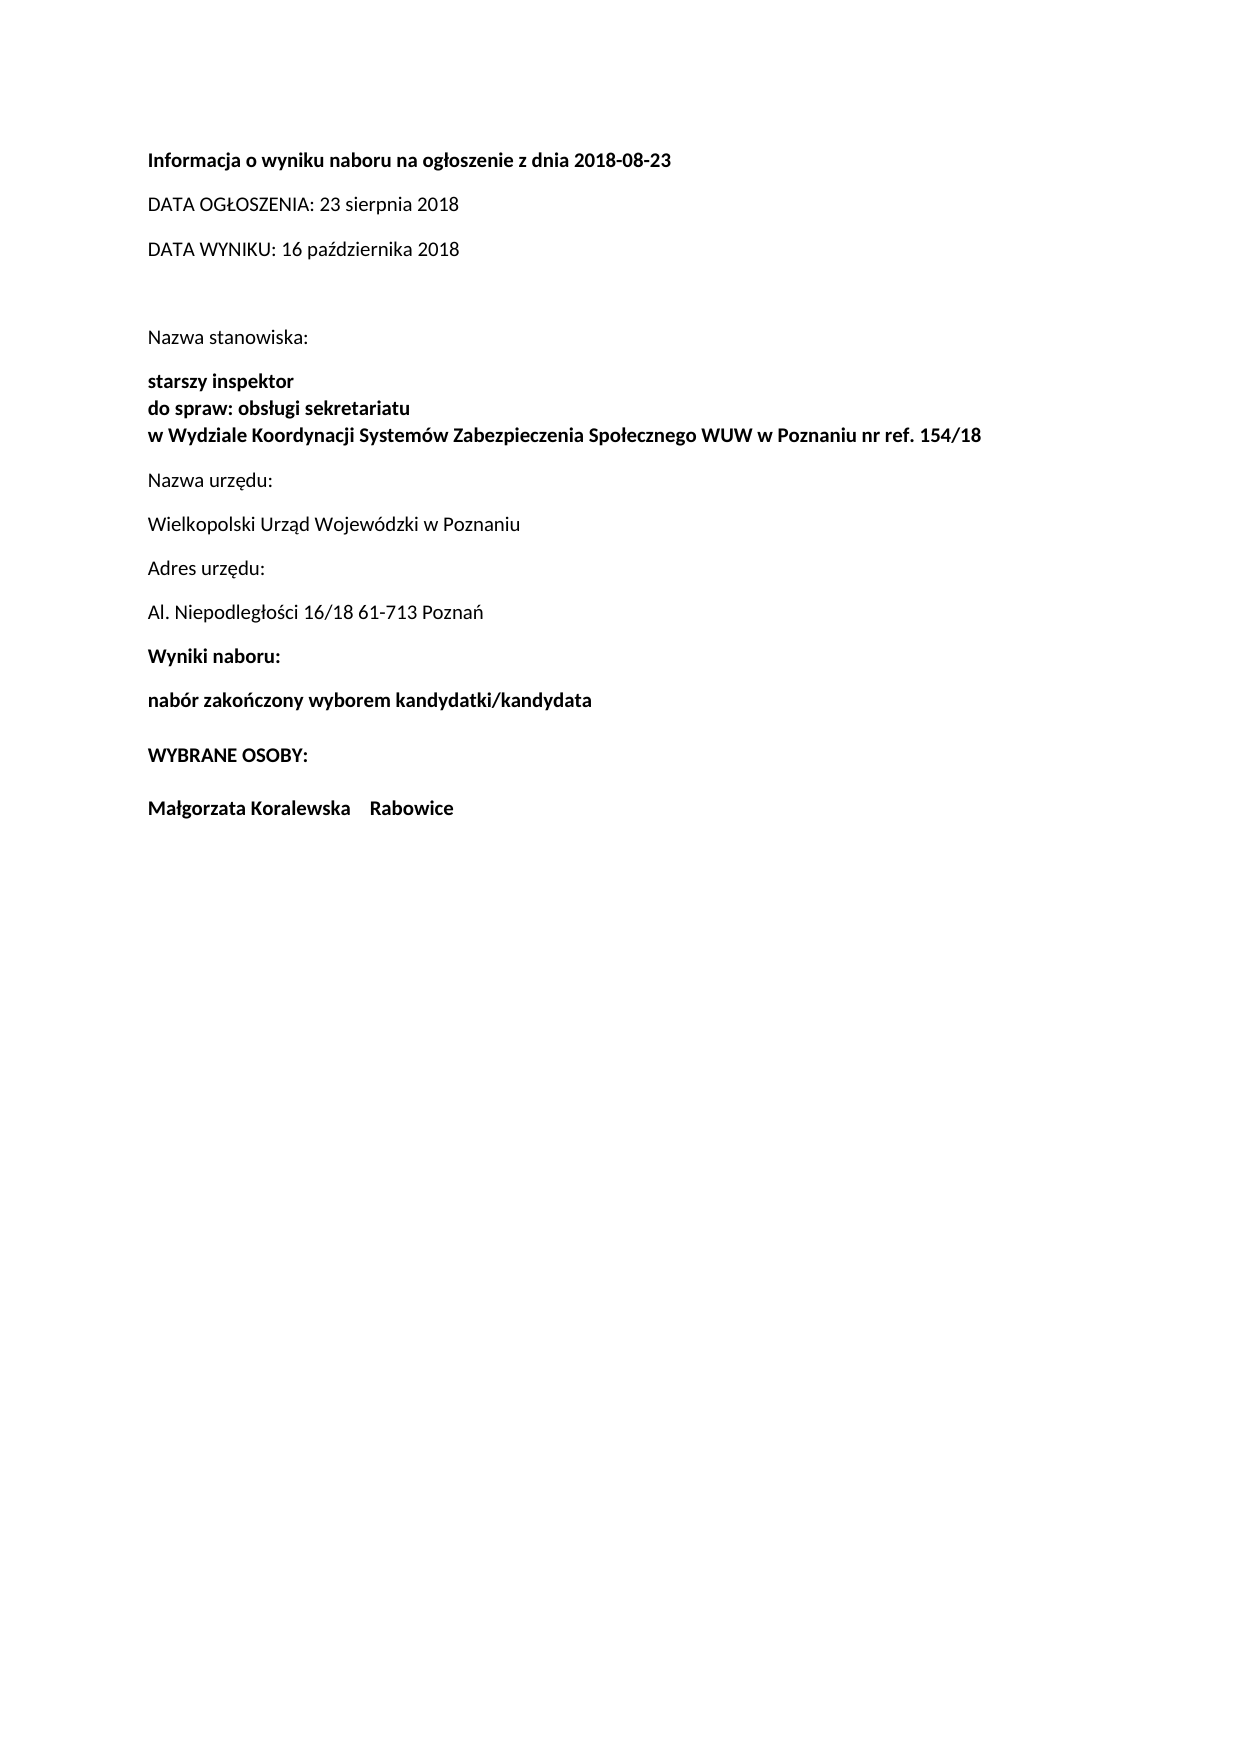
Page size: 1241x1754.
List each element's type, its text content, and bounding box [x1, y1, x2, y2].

text Al. Niepodległości 16/18 61-713 Poznań [148, 599, 1093, 624]
text nabór zakończony wyborem kandydatki/kandydata WYBRANE OSOBY: Małgorzata Koralewska Rabowice [148, 687, 1093, 820]
text w Wydziale Koordynacji Systemów Zabezpieczenia Społecznego WUW w Poznaniu nr ref. 154/18 [148, 423, 1093, 448]
text starszy inspektor [148, 368, 1093, 393]
text DATA WYNIKU: 16 października 2018 [148, 236, 1093, 261]
text Wielkopolski Urząd Wojewódzki w Poznaniu [148, 511, 1093, 536]
text Informacja o wyniku naboru na ogłoszenie z dnia 2018-08-23 [148, 148, 1093, 173]
text Adres urzędu: [148, 555, 1093, 580]
text Nazwa stanowiska: [148, 324, 1093, 349]
text do spraw: obsługi sekretariatu [148, 395, 1093, 421]
text Wyniki naboru: [148, 643, 1093, 668]
text DATA OGŁOSZENIA: 23 sierpnia 2018 [148, 192, 1093, 217]
text Nazwa urzędu: [148, 467, 1093, 492]
